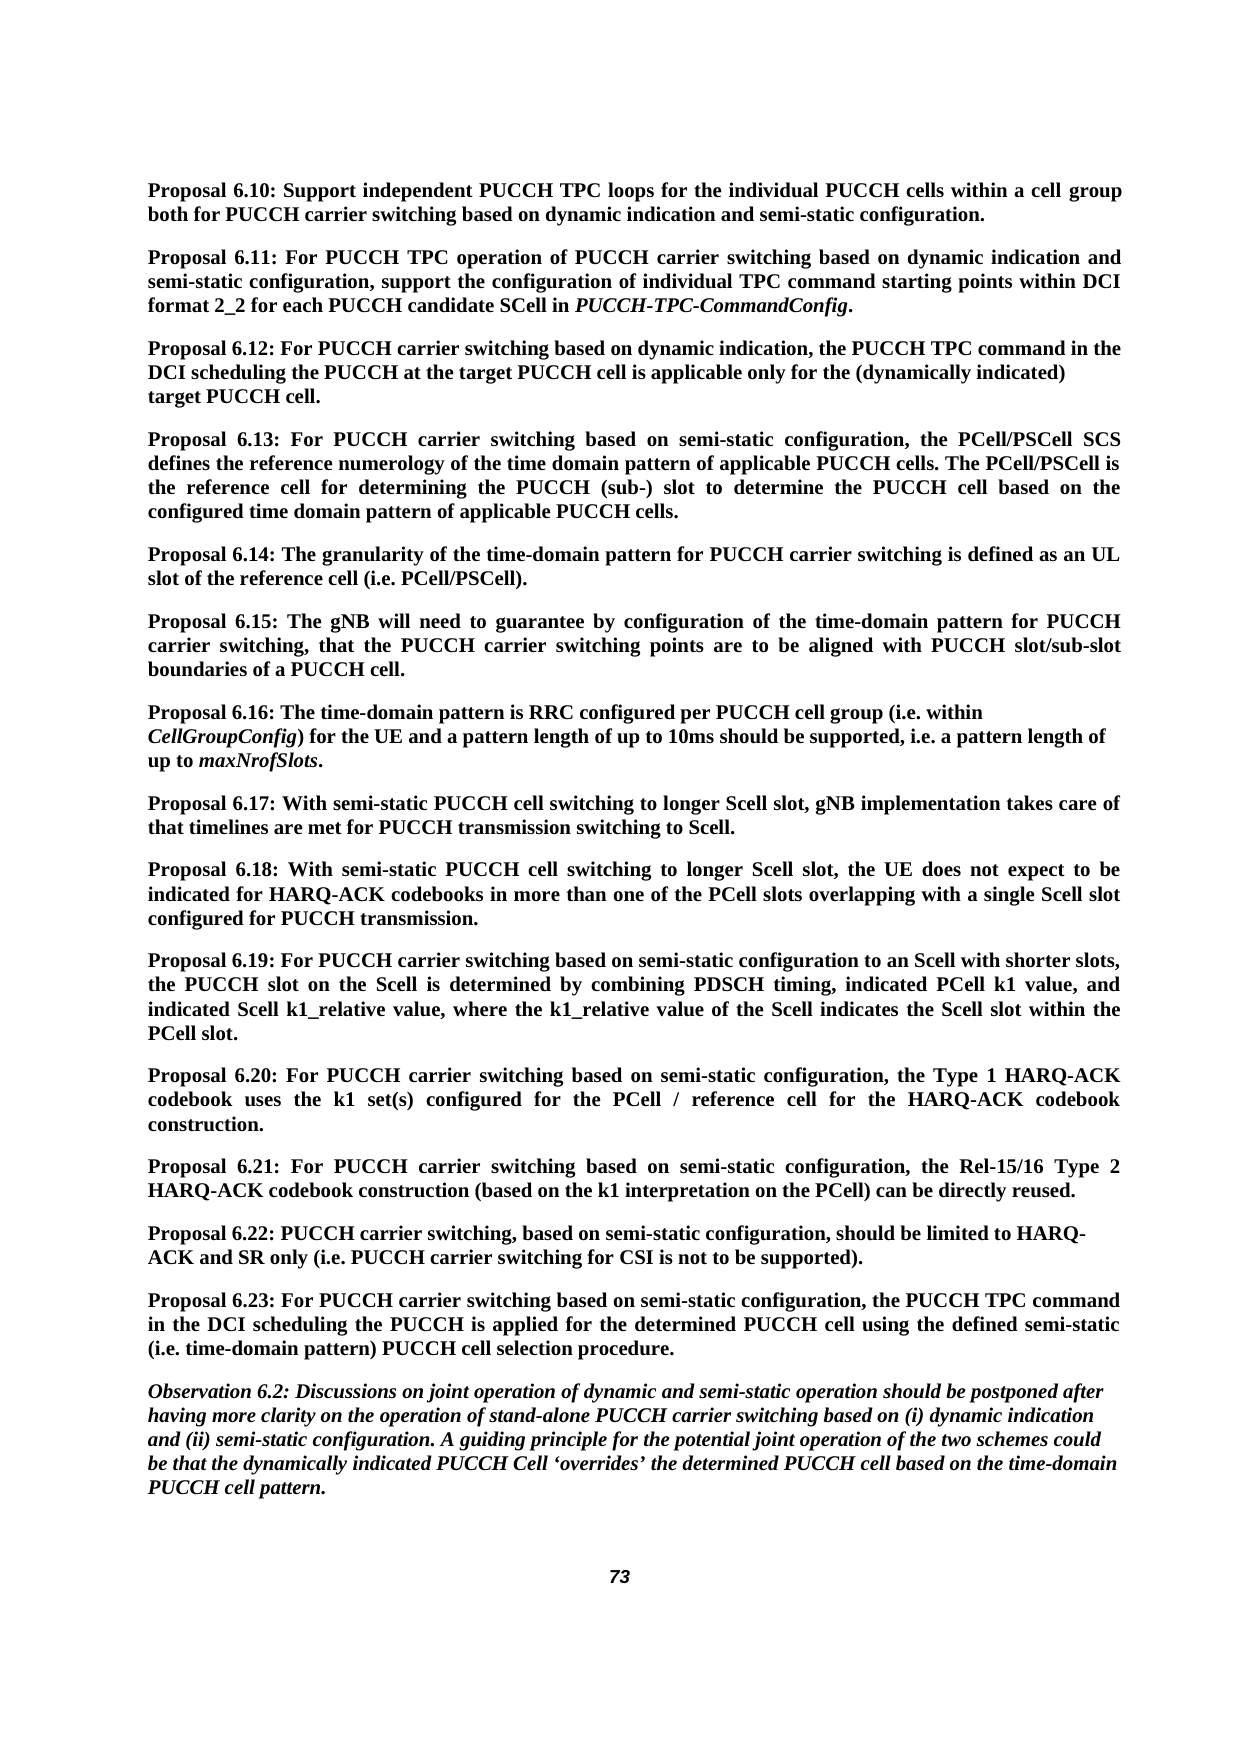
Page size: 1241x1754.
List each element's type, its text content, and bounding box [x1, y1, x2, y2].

text Proposal 6.22: PUCCH carrier switching, based on semi-static configuration, should be limited to HARQ-ACK and SR only (i.e. PUCCH carrier switching for CSI is not to be supported). [148, 1221, 1122, 1269]
text Proposal 6.15: The gNB will need to guarantee by configuration of the time-domain pattern for PUCCH carrier switching, that the PUCCH carrier switching points are to be aligned with PUCCH slot/sub-slot boundaries of a PUCCH cell. [148, 609, 1122, 681]
text Proposal 6.11: For PUCCH TPC operation of PUCCH carrier switching based on dynamic indication and semi-static configuration, support the configuration of individual TPC command starting points within DCI format 2_2 for each PUCCH candidate SCell in PUCCH-TPC-CommandConfig. [148, 245, 1122, 317]
text Proposal 6.13: For PUCCH carrier switching based on semi-static configuration, the PCell/PSCell SCS defines the reference numerology of the time domain pattern of applicable PUCCH cells. The PCell/PSCell is the reference cell for determining the PUCCH (sub-) slot to determine the PUCCH cell based on the configured time domain pattern of applicable PUCCH cells. [148, 427, 1122, 523]
text Proposal 6.21: For PUCCH carrier switching based on semi-static configuration, the Rel-15/16 Type 2 HARQ-ACK codebook construction (based on the k1 interpretation on the PCell) can be directly reused. [148, 1154, 1122, 1202]
text Proposal 6.18: With semi-static PUCCH cell switching to longer Scell slot, the UE does not expect to be indicated for HARQ-ACK codebooks in more than one of the PCell slots overlapping with a single Scell slot configured for PUCCH transmission. [148, 857, 1122, 929]
text Proposal 6.17: With semi-static PUCCH cell switching to longer Scell slot, gNB implementation takes care of that timelines are met for PUCCH transmission switching to Scell. [148, 791, 1122, 839]
text Observation 6.2: Discussions on joint operation of dynamic and semi-static operation should be postponed after having more clarity on the operation of stand-alone PUCCH carrier switching based on (i) dynamic indication and (ii) semi-static configuration. A guiding principle for the potential joint operation of the two schemes could be that the dynamically indicated PUCCH Cell ‘overrides’ the determined PUCCH cell based on the time-domain PUCCH cell pattern. [148, 1379, 1122, 1499]
text Proposal 6.20: For PUCCH carrier switching based on semi-static configuration, the Type 1 HARQ-ACK codebook uses the k1 set(s) configured for the PCell / reference cell for the HARQ-ACK codebook construction. [148, 1063, 1122, 1136]
text Proposal 6.14: The granularity of the time-domain pattern for PUCCH carrier switching is defined as an UL slot of the reference cell (i.e. PCell/PSCell). [148, 542, 1122, 590]
text Proposal 6.12: For PUCCH carrier switching based on dynamic indication, the PUCCH TPC command in the DCI scheduling the PUCCH at the target PUCCH cell is applicable only for the (dynamically indicated) target PUCCH cell. [148, 336, 1122, 408]
text Proposal 6.23: For PUCCH carrier switching based on semi-static configuration, the PUCCH TPC command in the DCI scheduling the PUCCH is applied for the determined PUCCH cell using the defined semi-static (i.e. time-domain pattern) PUCCH cell selection procedure. [148, 1288, 1122, 1360]
text Proposal 6.19: For PUCCH carrier switching based on semi-static configuration to an Scell with shorter slots, the PUCCH slot on the Scell is determined by combining PDSCH timing, indicated PCell k1 value, and indicated Scell k1_relative value, where the k1_relative value of the Scell indicates the Scell slot within the PCell slot. [148, 948, 1122, 1044]
text Proposal 6.10: Support independent PUCCH TPC loops for the individual PUCCH cells within a cell group both for PUCCH carrier switching based on dynamic indication and semi-static configuration. [148, 178, 1122, 226]
text Proposal 6.16: The time-domain pattern is RRC configured per PUCCH cell group (i.e. within CellGroupConfig) for the UE and a pattern length of up to 10ms should be supported, i.e. a pattern length of up to maxNrofSlots. [148, 699, 1122, 772]
